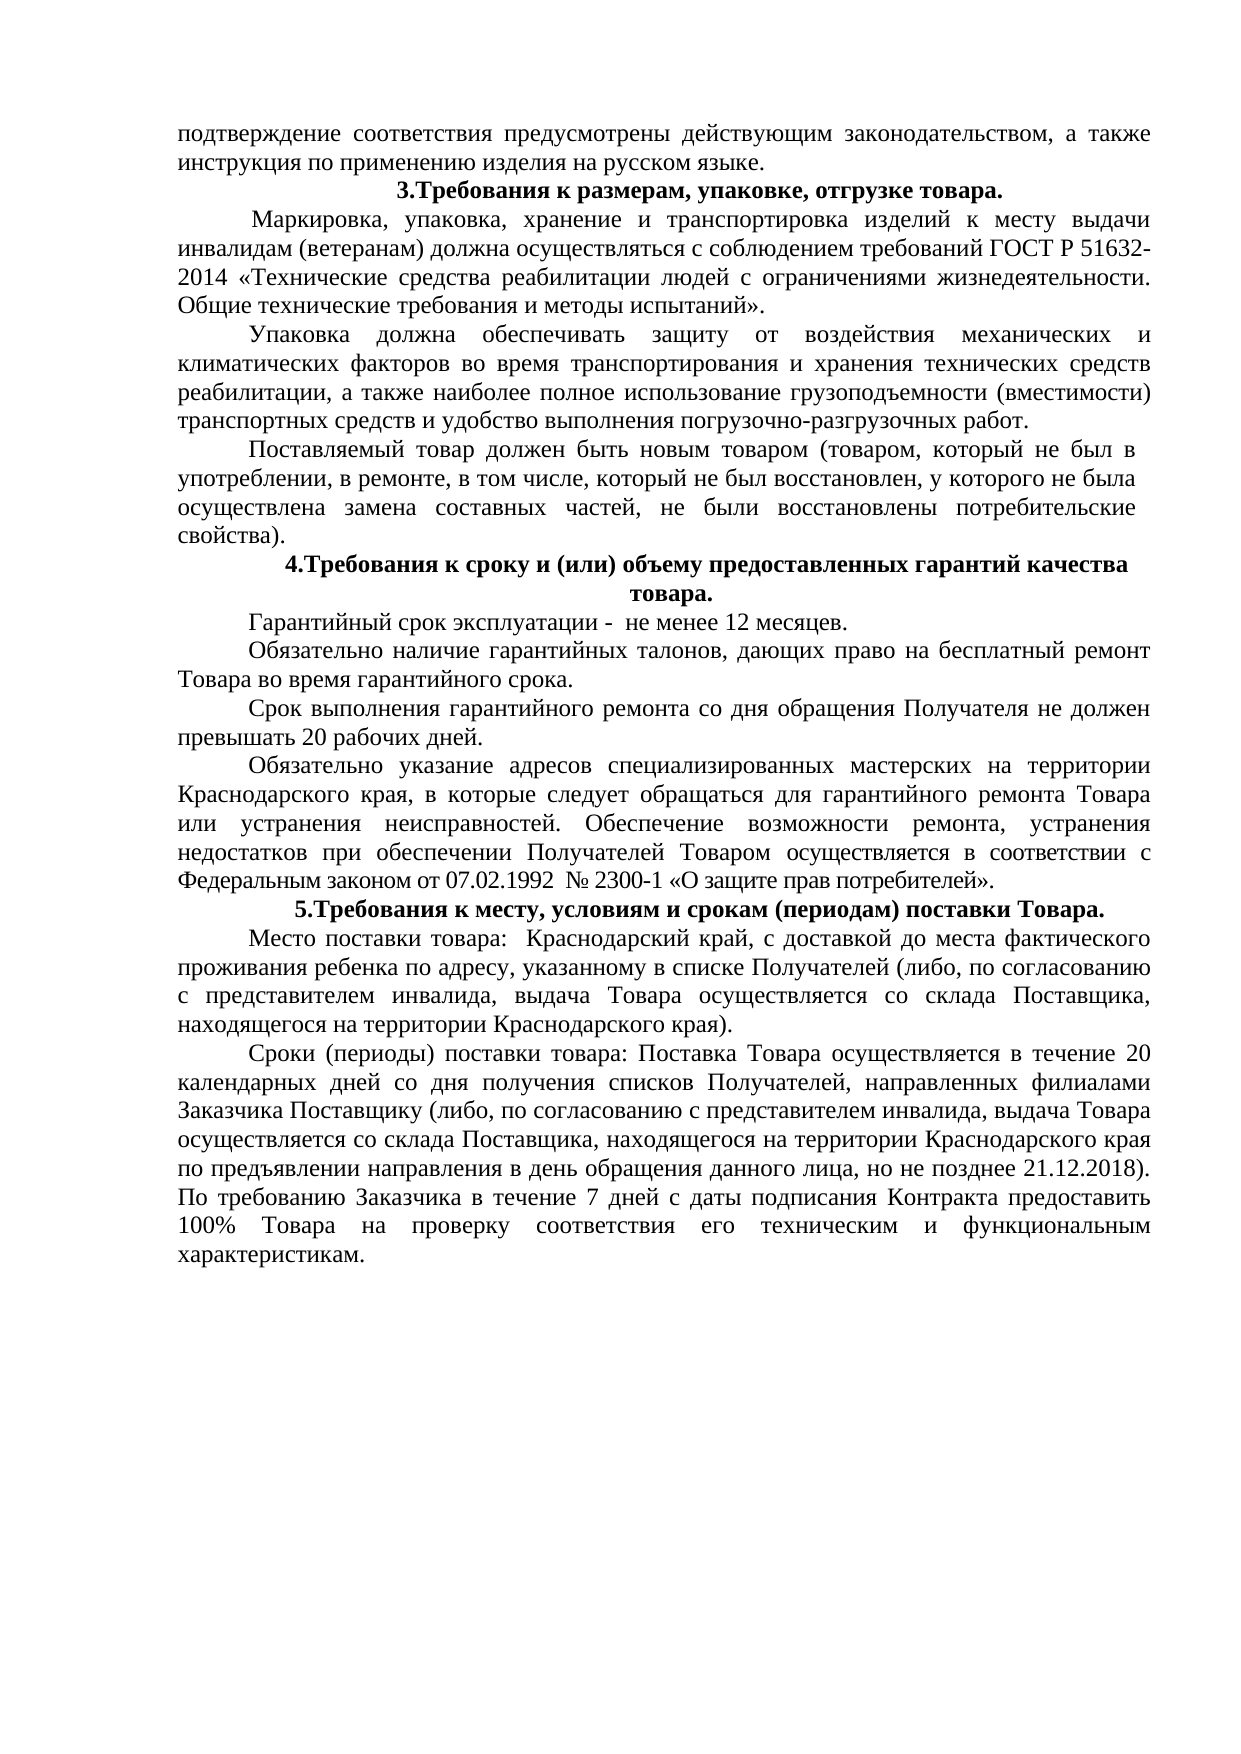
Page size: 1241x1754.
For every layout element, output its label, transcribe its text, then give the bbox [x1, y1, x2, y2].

text Обязательно указание адресов специализированных мастерских на территории Краснодарского края, в которые следует обращаться для гарантийного ремонта Товара или устранения неисправностей. Обеспечение возможности ремонта, устранения недостатков при обеспечении Получателей Товаром осуществляется в соответствии с Федеральным законом от 07.02.1992 № 2300-1 «О защите прав потребителей». [177, 751, 1152, 894]
text Срок выполнения гарантийного ремонта со дня обращения Получателя не должен превышать 20 рабочих дней. [177, 693, 1152, 751]
text Обязательно наличие гарантийных талонов, дающих право на бесплатный ремонт Товара во время гарантийного срока. [177, 636, 1152, 693]
text Упаковка должна обеспечивать защиту от воздействия механических и климатических факторов во время транспортирования и хранения технических средств реабилитации, а также наиболее полное использование грузоподъемности (вместимости) транспортных средств и удобство выполнения погрузочно-разгрузочных работ. [177, 319, 1152, 434]
text 4.Требования к сроку и (или) объему предоставленных гарантий качества товара. [191, 549, 1152, 607]
text Гарантийный срок эксплуатации - не менее 12 месяцев. [177, 607, 1152, 636]
text Поставляемый товар должен быть новым товаром (товаром, который не был в употреблении, в ремонте, в том числе, который не был восстановлен, у которого не была осуществлена замена составных частей, не были восстановлены потребительские свойства). [177, 434, 1137, 549]
text 5.Требования к месту, условиям и срокам (периодам) поставки Товара. [193, 894, 1136, 923]
text Сроки (периоды) поставки товара: Поставка Товара осуществляется в течение 20 календарных дней со дня получения списков Получателей, направленных филиалами Заказчика Поставщику (либо, по согласованию с представителем инвалида, выдача Товара осуществляется со склада Поставщика, находящегося на территории Краснодарского края по предъявлении направления в день обращения данного лица, но не позднее 21.12.2018). По требованию Заказчика в течение 7 дней с даты подписания Контракта предоставить 100% Товара на проверку соответствия его техническим и функциональным характеристикам. [177, 1038, 1152, 1268]
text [177, 118, 1152, 176]
text Место поставки товара: Краснодарский край, с доставкой до места фактического проживания ребенка по адресу, указанному в списке Получателей (либо, по согласованию с представителем инвалида, выдача Товара осуществляется со склада Поставщика, находящегося на территории Краснодарского края). [177, 923, 1152, 1038]
text 3.Требования к размерам, упаковке, отгрузке товара. [177, 176, 1152, 204]
text Маркировка, упаковка, хранение и транспортировка изделий к месту выдачи инвалидам (ветеранам) должна осуществляться с соблюдением требований ГОСТ Р 51632-2014 «Технические средства реабилитации людей с ограничениями жизнедеятельности. Общие технические требования и методы испытаний». [177, 204, 1152, 319]
